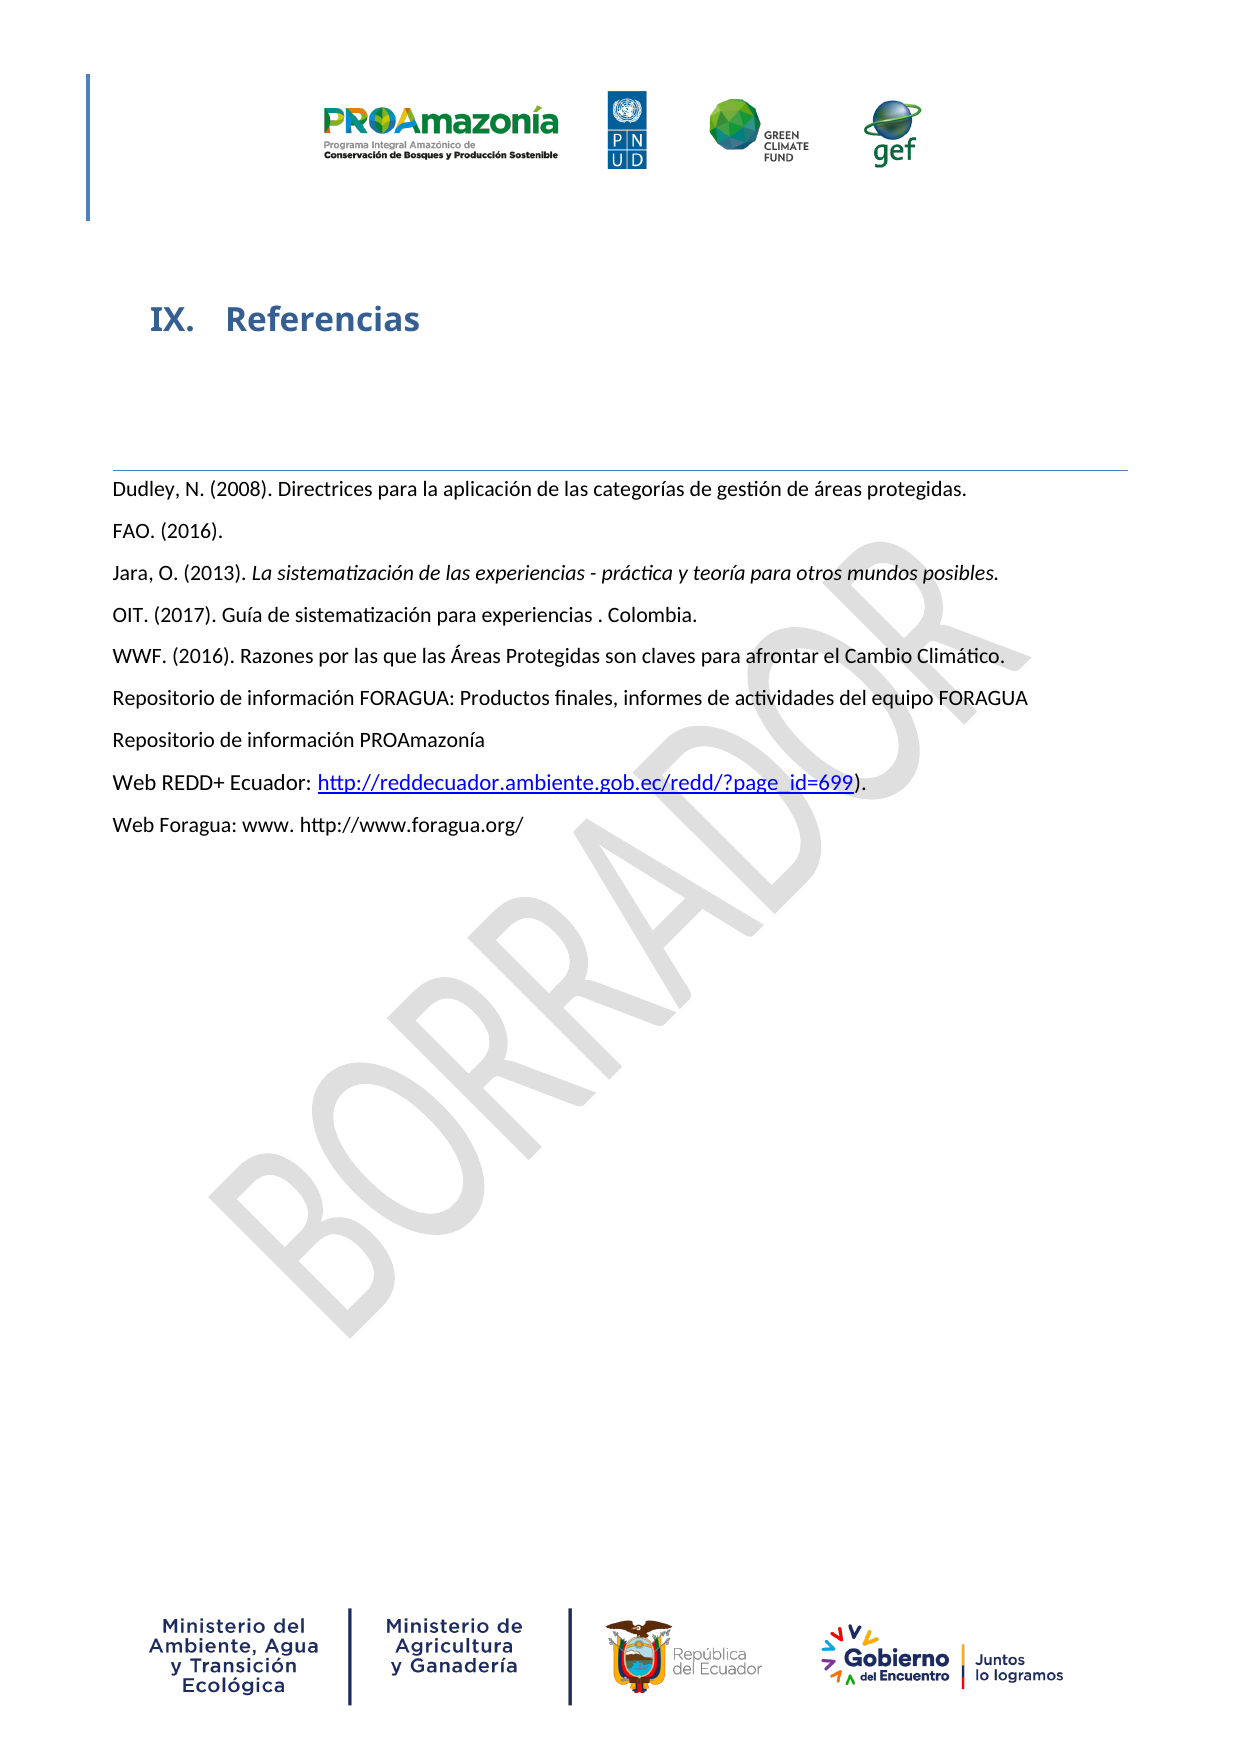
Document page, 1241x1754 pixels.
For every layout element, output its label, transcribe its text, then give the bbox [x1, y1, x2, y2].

picture [286, 73, 954, 221]
picture [79, 1584, 1132, 1753]
subtitle Referencias [150, 296, 1128, 342]
